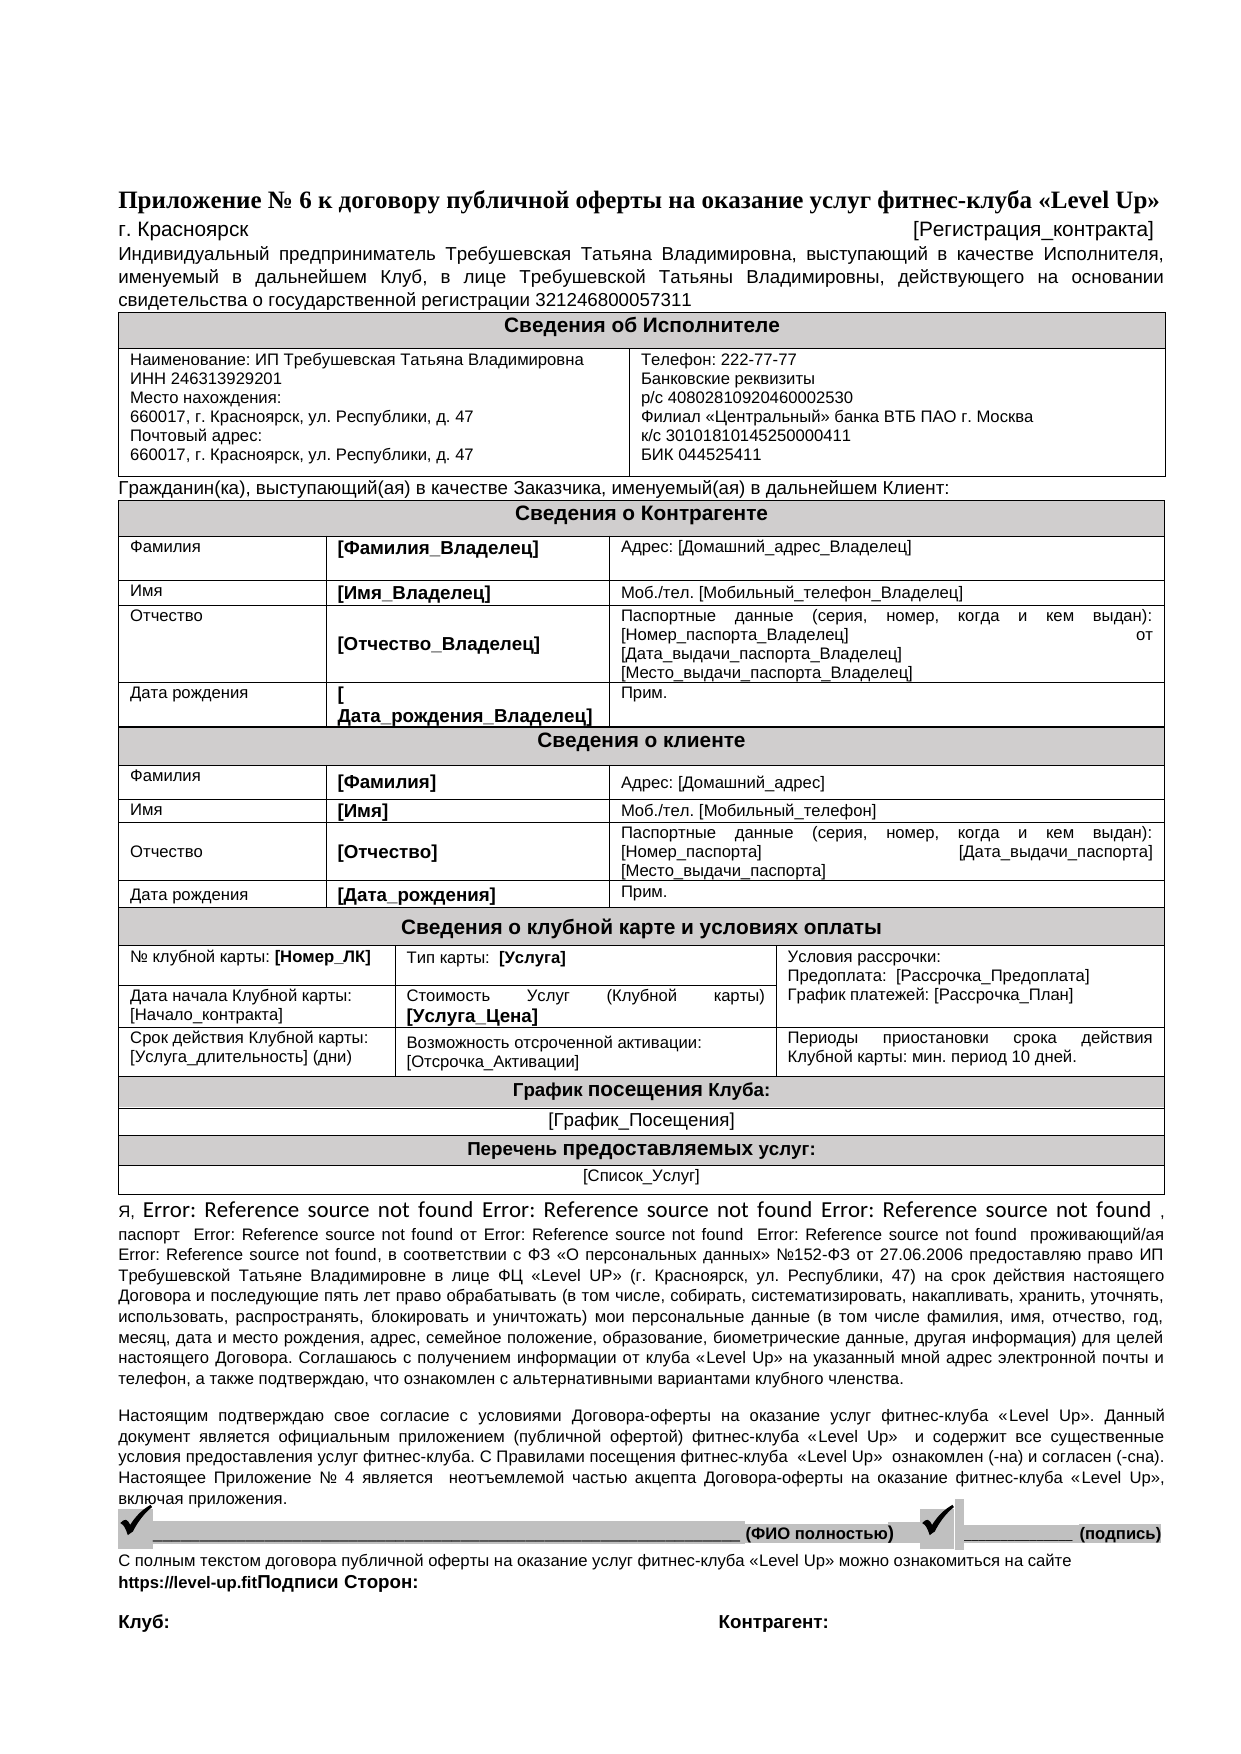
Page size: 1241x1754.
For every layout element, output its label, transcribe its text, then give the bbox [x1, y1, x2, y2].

table_cell Периоды приостановки срока действия Клубной карты: мин. период 10 дней. [777, 1028, 1164, 1076]
table_cell [Отчество] [327, 823, 609, 880]
text _______________________________________________________________ (ФИО полностью) _______________ (подпись) С полным текстом договора публичной оферты на оказание услуг фитнес-клуба «Level Up» можно ознакомиться на сайте https://level-up.fitПодписи Сторон: [118, 1509, 1164, 1593]
table_cell Имя [119, 581, 326, 604]
table_cell Прим. [610, 881, 1164, 907]
table_cell [Дата_рождения_Владелец] [327, 683, 609, 726]
table_cell [Дата_рождения] [327, 881, 609, 907]
text Приложение № 6 к договору публичной оферты на оказание услуг фитнес-клуба «Level Up» [118, 186, 1164, 214]
table_cell Срок действия Клубной карты: [Услуга_длительность] (дни) [119, 1028, 395, 1076]
table_cell Телефон: 222-77-77 Банковские реквизиты р/с 40802810920460002530 Филиал «Центральный» банка ВТБ ПАО г. Москва к/с 30101810145250000411 БИК 044525411 [630, 349, 1165, 476]
table_cell Перечень предоставляемых услуг: [119, 1136, 1164, 1165]
table_cell Отчество [119, 823, 326, 880]
text Индивидуальный предприниматель Требушевская Татьяна Владимировна, выступающий в качестве Исполнителя, именуемый в дальнейшем Клуб, в лице Требушевской Татьяны Владимировны, действующего на основании свидетельства о государственной регистрации 321246800057311 [118, 242, 1164, 310]
text Клуб: Контрагент: [118, 1611, 1164, 1633]
table_cell [Имя_Владелец] [327, 581, 609, 604]
table_cell Тип карты: [Услуга] [396, 946, 776, 985]
table_cell Фамилия [119, 537, 326, 580]
table_cell Моб./тел. [Мобильный_телефон_Владелец] [610, 581, 1164, 604]
table_cell Имя [119, 800, 326, 822]
table_cell Стоимость Услуг (Клубной карты) [Услуга_Цена] [396, 986, 776, 1027]
table_cell [График_Посещения] [119, 1109, 1164, 1135]
table_cell Адрес: [Домашний_адрес] [610, 766, 1164, 799]
table_cell Фамилия [119, 766, 326, 799]
table_cell Наименование: ИП Требушевская Татьяна Владимировна ИНН 246313929201 Место нахождения: . Красноярск, ул. Республики, д. 47 Почтовый адрес: . Красноярск, ул. Республики, д. 47 [119, 349, 629, 476]
table_cell Отчество [119, 606, 326, 682]
table_cell [Отчество_Владелец] [327, 606, 609, 682]
table_cell Прим. [610, 683, 1164, 726]
table_cell [Фамилия_Владелец] [327, 537, 609, 580]
table_cell Дата рождения [119, 881, 326, 907]
table_cell Адрес: [Домашний_адрес_Владелец] [610, 537, 1164, 580]
table_header Сведения о Контрагенте [119, 501, 1164, 536]
table_cell Дата начала Клубной карты: [Начало_контракта] [119, 986, 395, 1027]
table_cell Сведения о клиенте [119, 728, 1164, 765]
table_cell [Имя] [327, 800, 609, 822]
table_cell № клубной карты: [Номер_ЛК] [119, 946, 395, 985]
table_cell [Список_Услуг] [119, 1166, 1164, 1194]
table_cell Условия рассрочки: Предоплата: [Рассрочка_Предоплата] График платежей: [Рассрочка_План] [777, 946, 1164, 1027]
table_cell Возможность отсроченной активации: [Отсрочка_Активации] [396, 1028, 776, 1076]
text г. Красноярск [Регистрация_контракта] [118, 217, 1164, 241]
table_cell [Фамилия] [327, 766, 609, 799]
table_cell Паспортные данные (серия, номер, когда и кем выдан): [Номер_паспорта] [Дата_выдачи_паспорта] [Место_выдачи_паспорта] [610, 823, 1164, 880]
table_cell Дата рождения [119, 683, 326, 726]
table_cell Сведения о клубной карте и условиях оплаты [119, 908, 1164, 945]
table_header Сведения об Исполнителе [119, 313, 1165, 348]
text Настоящим подтверждаю свое согласие с условиями Договора-оферты на оказание услуг фитнес-клуба «Level Up». Данный документ является официальным приложением (публичной офертой) фитнес-клуба «Level Up» и содержит все существенные условия предоставления услуг фитнес-клуба. С Правилами посещения фитнес-клуба «Level Up» ознакомлен (-на) и согласен (-сна). Настоящее Приложение № 4 является неотъемлемой частью акцепта Договора-оферты на оказание фитнес-клуба «Level Up», включая приложения. [118, 1406, 1164, 1508]
table_cell График посещения Клуба: [119, 1077, 1164, 1107]
text Гражданин(ка), выступающий(ая) в качестве Заказчика, именуемый(ая) в дальнейшем Клиент: [118, 477, 1164, 498]
table_cell Паспортные данные (серия, номер, когда и кем выдан): [Номер_паспорта_Владелец] от [Дата_выдачи_паспорта_Владелец] [Место_выдачи_паспорта_Владелец] [610, 606, 1164, 682]
table_cell Моб./тел. [Мобильный_телефон] [610, 800, 1164, 822]
